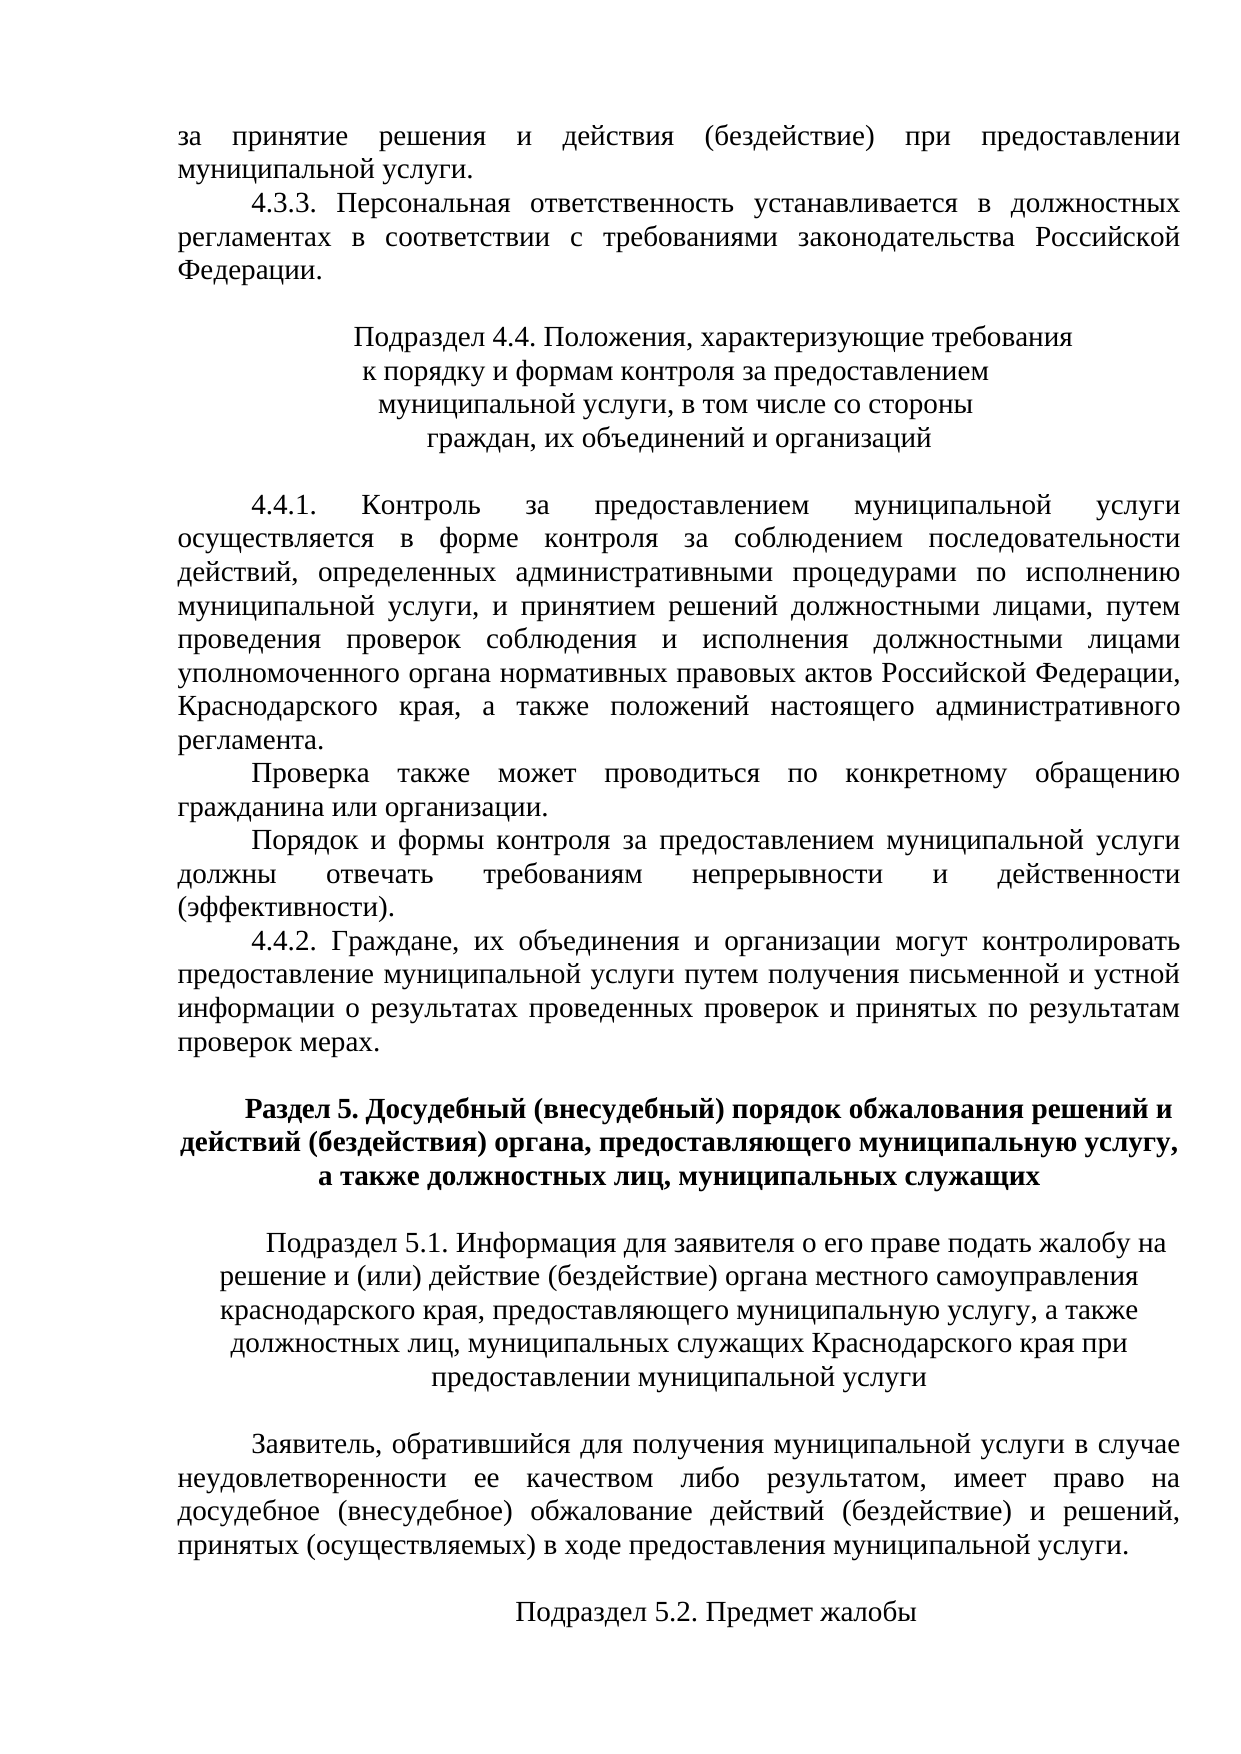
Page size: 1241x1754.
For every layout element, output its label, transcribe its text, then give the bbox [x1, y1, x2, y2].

text 4.4.1. Контроль за предоставлением муниципальной услуги осуществляется в форме контроля за соблюдением последовательности действий, определенных административными процедурами по исполнению муниципальной услуги, и принятием решений должностными лицами, путем проведения проверок соблюдения и исполнения должностными лицами уполномоченного органа нормативных правовых актов Российской Федерации, Краснодарского края, а также положений настоящего административного регламента. [177, 487, 1181, 755]
text 4.4.2. Граждане, их объединения и организации могут контролировать предоставление муниципальной услуги путем получения письменной и устной информации о результатах проведенных проверок и принятых по результатам проверок мерах. [177, 923, 1181, 1057]
text Порядок и формы контроля за предоставлением муниципальной услуги должны отвечать требованиям непрерывности и действенности (эффективности). [177, 822, 1181, 923]
text Проверка также может проводиться по конкретному обращению гражданина или организации. [177, 755, 1181, 822]
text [177, 118, 1181, 185]
text Заявитель, обратившийся для получения муниципальной услуги в случае неудовлетворенности ее качеством либо результатом, имеет право на досудебное (внесудебное) обжалование действий (бездействие) и решений, принятых (осуществляемых) в ходе предоставления муниципальной услуги. [177, 1426, 1181, 1560]
text Подраздел 5.1. Информация для заявителя о его праве подать жалобу на решение и (или) действие (бездействие) органа местного самоуправления краснодарского края, предоставляющего муниципальную услугу, а также должностных лиц, муниципальных служащих Краснодарского края при предоставлении муниципальной услуги [177, 1225, 1181, 1393]
text 4.3.3. Персональная ответственность устанавливается в должностных регламентах в соответствии с требованиями законодательства Российской Федерации. [177, 185, 1181, 286]
text Раздел 5. Досудебный (внесудебный) порядок обжалования решений и действий (бездействия) органа, предоставляющего муниципальную услугу, а также должностных лиц, муниципальных служащих [177, 1091, 1181, 1191]
text Подраздел 4.4. Положения, характеризующие требования к порядку и формам контроля за предоставлением муниципальной услуги, в том числе со стороны граждан, их объединений и организаций [177, 319, 1181, 453]
text Подраздел 5.2. Предмет жалобы [177, 1594, 1181, 1627]
